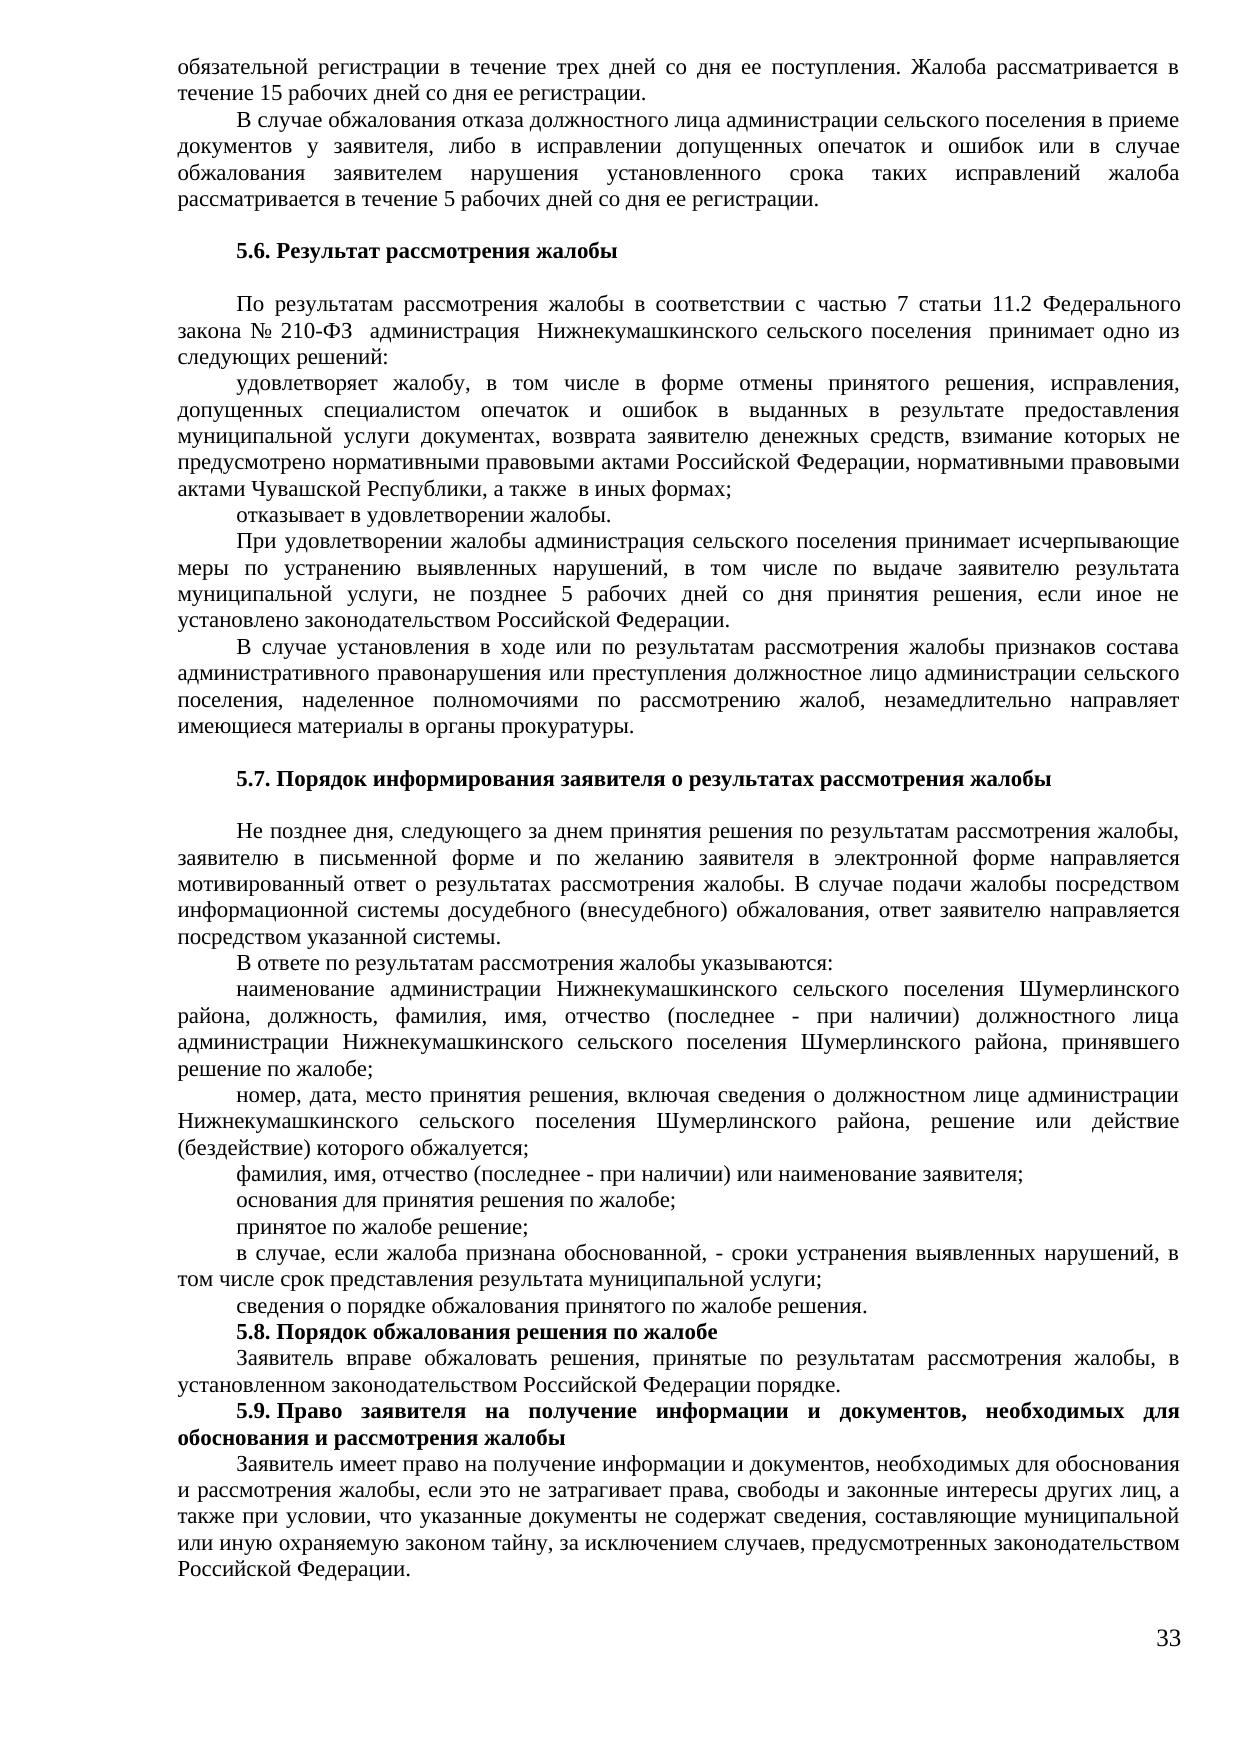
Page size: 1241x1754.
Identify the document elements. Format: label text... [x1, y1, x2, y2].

text фамилия, имя, отчество (последнее - при наличии) или наименование заявителя; [177, 1160, 1181, 1186]
text В случае установления в ходе или по результатам рассмотрения жалобы признаков состава административного правонарушения или преступления должностное лицо администрации сельского поселения, наделенное полномочиями по рассмотрению жалоб, незамедлительно направляет имеющиеся материалы в органы прокуратуры. [177, 633, 1181, 738]
text 5.8. Порядок обжалования решения по жалобе [177, 1318, 1181, 1344]
text номер, дата, место принятия решения, включая сведения о должностном лице администрации Нижнекумашкинского сельского поселения Шумерлинского района, решение или действие (бездействие) которого обжалуется; [177, 1081, 1181, 1160]
text в случае, если жалоба признана обоснованной, - сроки устранения выявленных нарушений, в том числе срок представления результата муниципальной услуги; [177, 1239, 1181, 1292]
text Не позднее дня, следующего за днем принятия решения по результатам рассмотрения жалобы, заявителю в письменной форме и по желанию заявителя в электронной форме направляется мотивированный ответ о результатах рассмотрения жалобы. В случае подачи жалобы посредством информационной системы досудебного (внесудебного) обжалования, ответ заявителю направляется посредством указанной системы. [177, 817, 1181, 949]
text Заявитель вправе обжаловать решения, принятые по результатам рассмотрения жалобы, в установленном законодательством Российской Федерации порядке. [177, 1344, 1181, 1397]
text 5.9. Право заявителя на получение информации и документов, необходимых для обоснования и рассмотрения жалобы [177, 1397, 1181, 1450]
text удовлетворяет жалобу, в том числе в форме отмены принятого решения, исправления, допущенных специалистом опечаток и ошибок в выданных в результате предоставления муниципальной услуги документах, возврата заявителю денежных средств, взимание которых не предусмотрено нормативными правовыми актами Российской Федерации, нормативными правовыми актами Чувашской Республики, а также в иных формах; [177, 369, 1181, 501]
text принятое по жалобе решение; [177, 1213, 1181, 1239]
text В случае обжалования отказа должностного лица администрации сельского поселения в приеме документов у заявителя, либо в исправлении допущенных опечаток и ошибок или в случае обжалования заявителем нарушения установленного срока таких исправлений жалоба рассматривается в течение 5 рабочих дней со дня ее регистрации. [177, 106, 1181, 211]
text В ответе по результатам рассмотрения жалобы указываются: [177, 949, 1181, 976]
text 5.6. Результат рассмотрения жалобы [177, 238, 1181, 264]
text 5.7. Порядок информирования заявителя о результатах рассмотрения жалобы [177, 765, 1181, 791]
text основания для принятия решения по жалобе; [177, 1186, 1181, 1213]
text сведения о порядке обжалования принятого по жалобе решения. [177, 1292, 1181, 1318]
text отказывает в удовлетворении жалобы. [177, 501, 1181, 527]
text Заявитель имеет право на получение информации и документов, необходимых для обоснования и рассмотрения жалобы, если это не затрагивает права, свободы и законные интересы других лиц, а также при условии, что указанные документы не содержат сведения, составляющие муниципальной или иную охраняемую законом тайну, за исключением случаев, предусмотренных законодательством Российской Федерации. [177, 1450, 1181, 1582]
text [177, 53, 1181, 106]
text наименование администрации Нижнекумашкинского сельского поселения Шумерлинского района, должность, фамилия, имя, отчество (последнее - при наличии) должностного лица администрации Нижнекумашкинского сельского поселения Шумерлинского района, принявшего решение по жалобе; [177, 976, 1181, 1081]
text По результатам рассмотрения жалобы в соответствии с частью 7 статьи 11.2 Федерального закона № 210-ФЗ администрация Нижнекумашкинского сельского поселения принимает одно из следующих решений: [177, 290, 1181, 369]
text При удовлетворении жалобы администрация сельского поселения принимает исчерпывающие меры по устранению выявленных нарушений, в том числе по выдаче заявителю результата муниципальной услуги, не позднее 5 рабочих дней со дня принятия решения, если иное не установлено законодательством Российской Федерации. [177, 527, 1181, 633]
